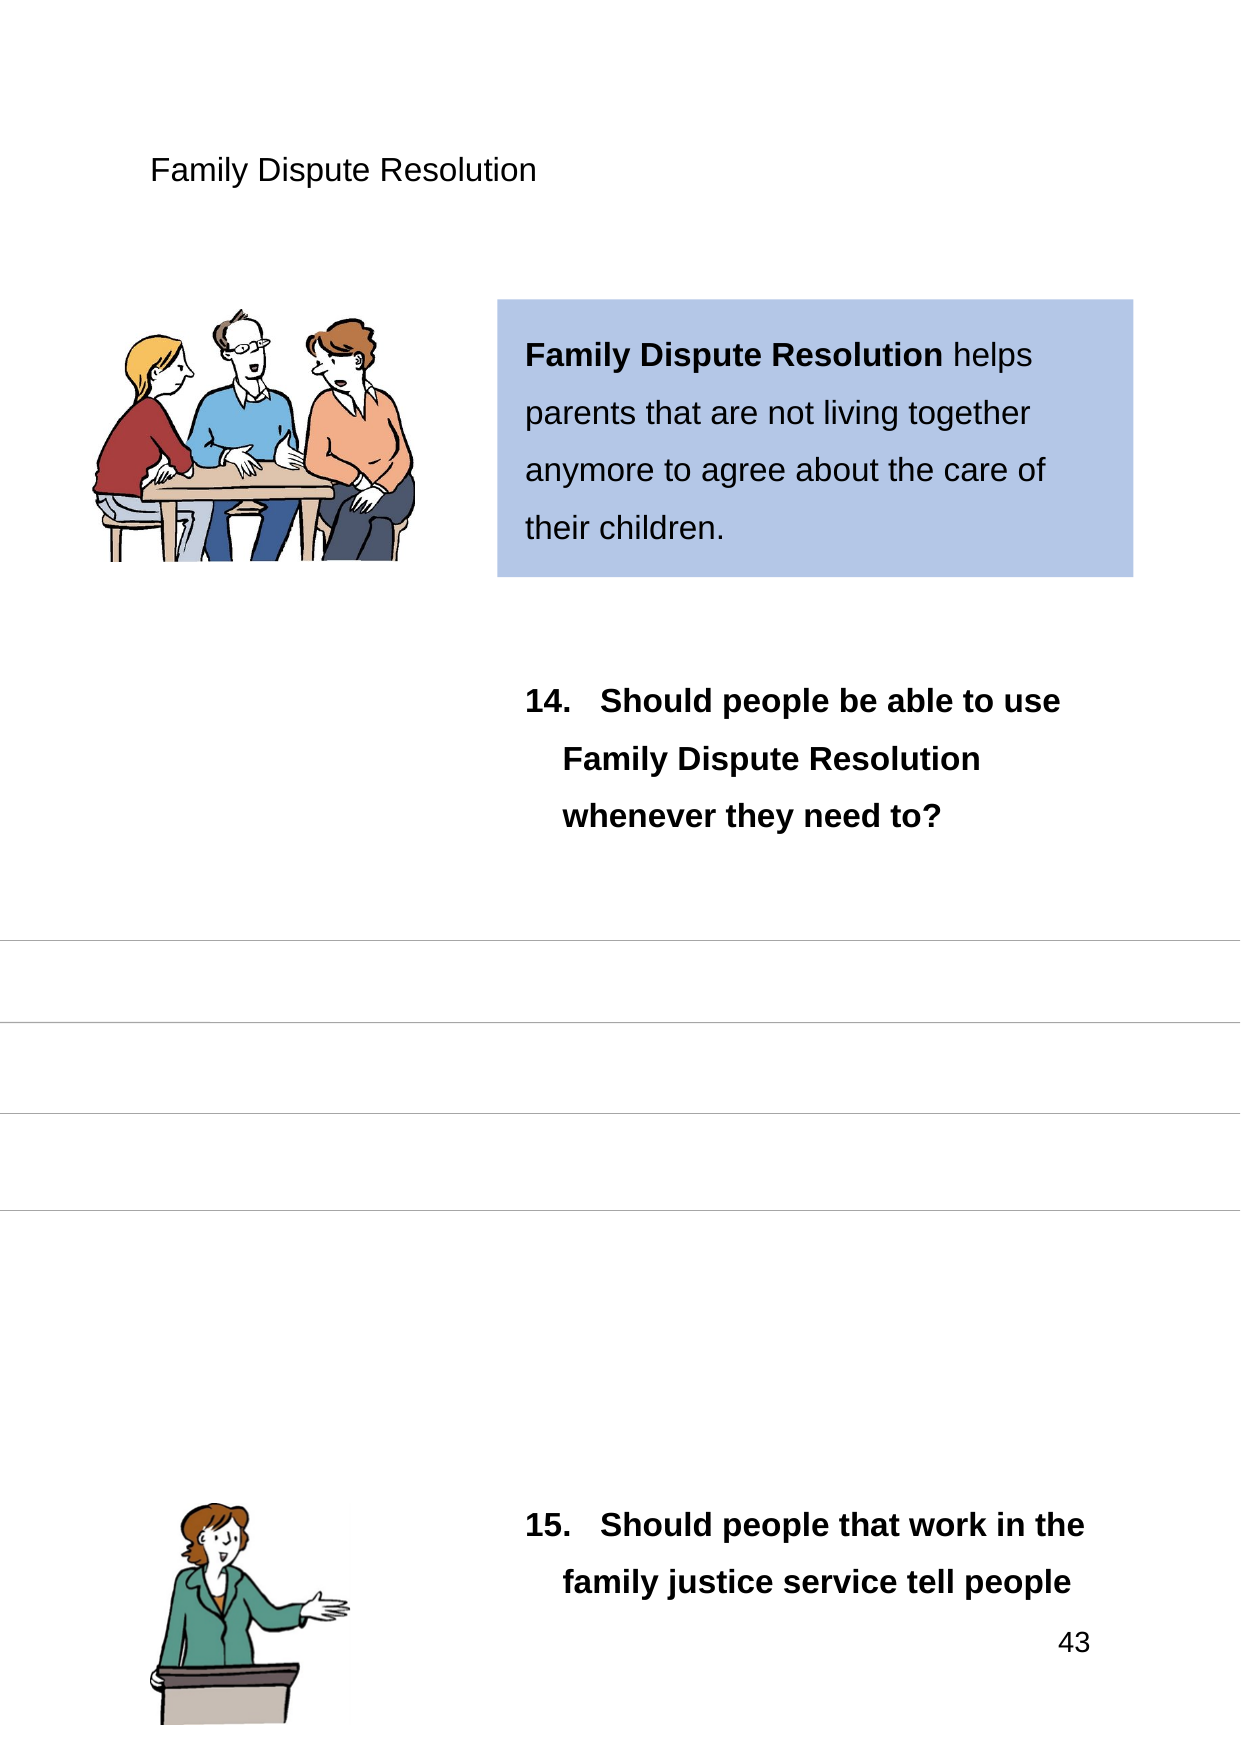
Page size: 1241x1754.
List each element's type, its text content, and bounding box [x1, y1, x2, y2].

picture [150, 1503, 350, 1725]
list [525, 1505, 1090, 1601]
picture [92, 309, 415, 562]
list Should people be able to use Family Dispute Resolution whenever they need to? [525, 681, 1090, 834]
text Family Dispute Resolution helps parents that are not living together anymore to agree about the care of their children. [525, 220, 1090, 547]
